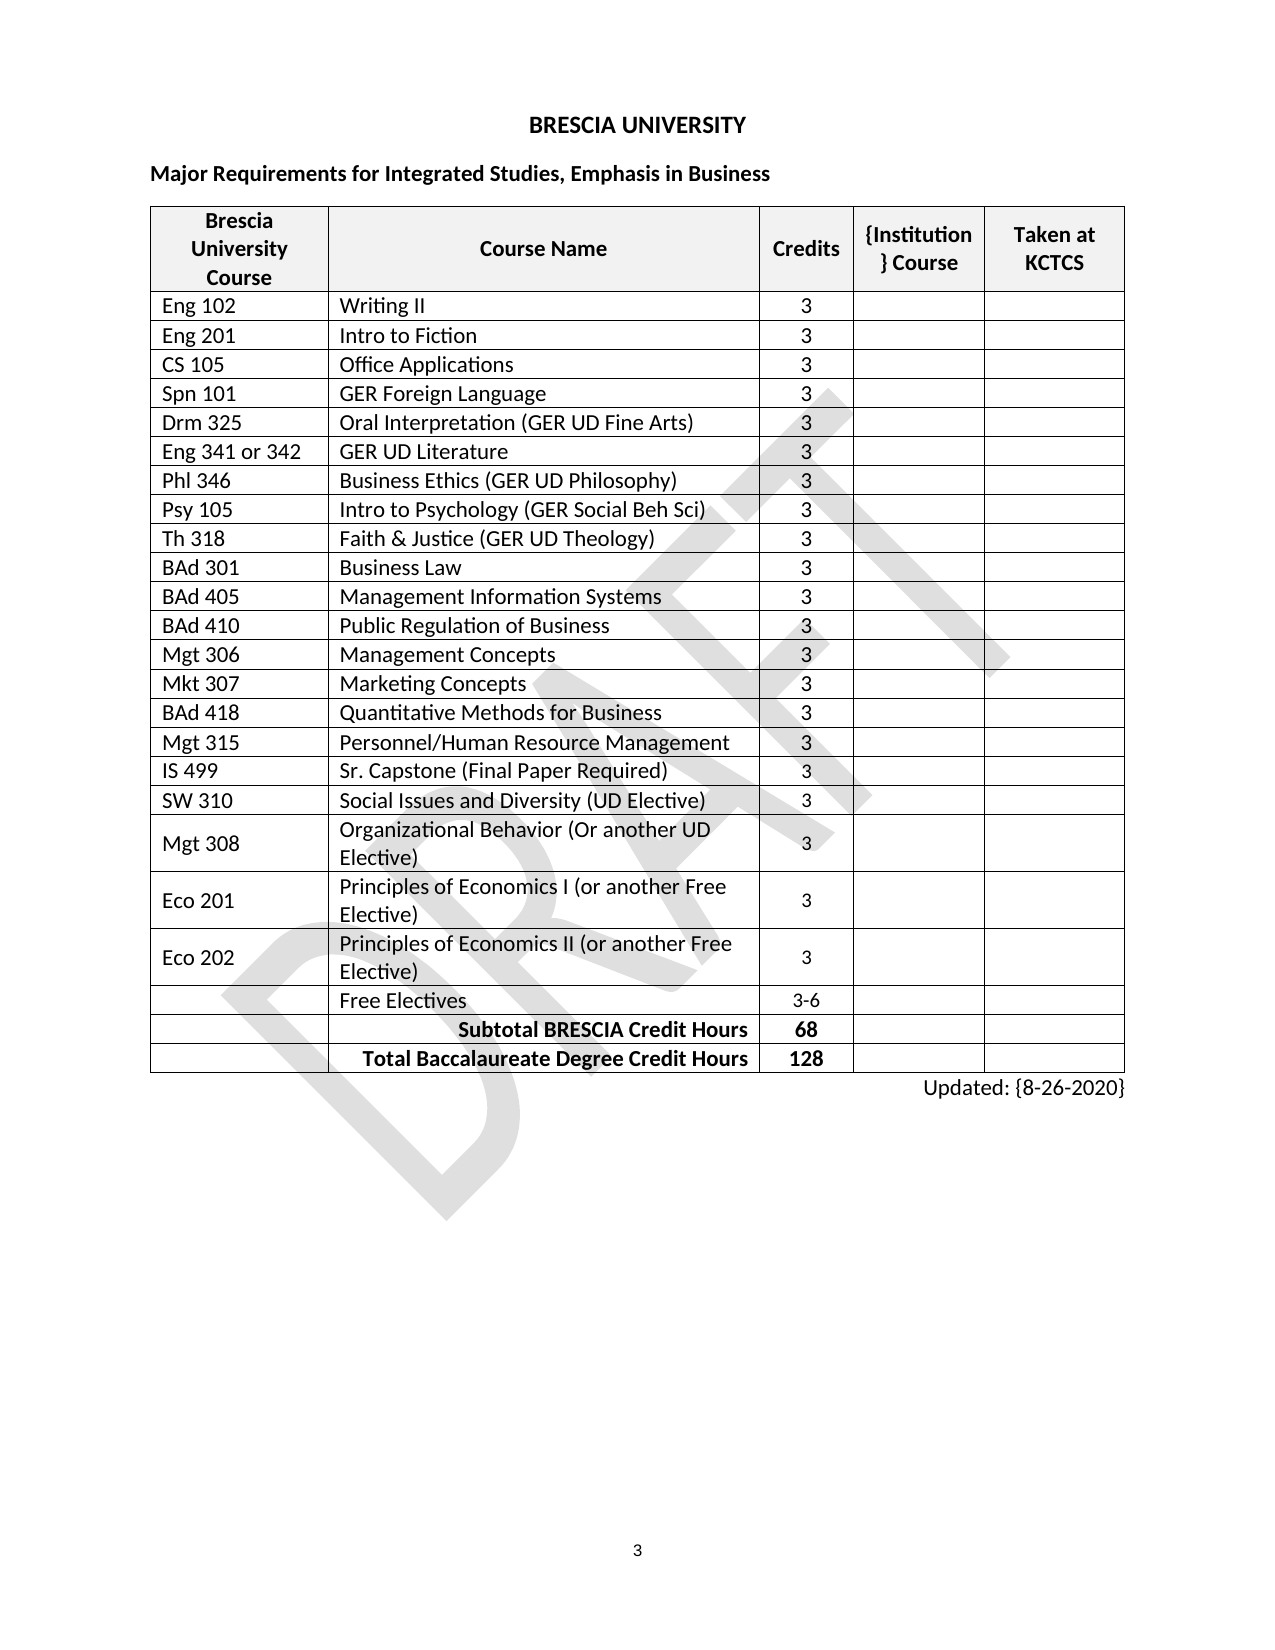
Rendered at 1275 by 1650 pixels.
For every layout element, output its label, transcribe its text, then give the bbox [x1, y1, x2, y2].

table_cell 3 [760, 321, 853, 349]
table_cell 3 [760, 786, 853, 814]
table_cell Faith & Justice (GER UD Theology) [329, 524, 759, 552]
table_cell Spn 101 [151, 379, 328, 407]
table_cell Eng 102 [151, 292, 328, 320]
table_cell Eco 201 [151, 872, 328, 928]
table_cell 3 [760, 495, 853, 523]
table_cell [985, 986, 1124, 1014]
table_cell 3 [760, 611, 853, 639]
table_cell [985, 786, 1124, 814]
table_cell [985, 582, 1124, 610]
table_cell 3 [760, 379, 853, 407]
table_cell IS 499 [151, 757, 328, 785]
table_cell [985, 670, 1124, 697]
table_cell Mgt 306 [151, 640, 328, 668]
table_cell [151, 1015, 328, 1043]
table_cell Mgt 315 [151, 728, 328, 756]
table_cell [151, 986, 328, 1014]
table_cell [985, 757, 1124, 785]
table_cell Intro to Fiction [329, 321, 759, 349]
table_cell 3 [760, 466, 853, 494]
table_cell [854, 640, 984, 668]
table_cell [854, 1015, 984, 1043]
table_cell 3 [760, 582, 853, 610]
table_cell Mgt 308 [151, 815, 328, 871]
table_cell Public Regulation of Business [329, 611, 759, 639]
table_cell [854, 321, 984, 349]
table_cell [854, 1044, 984, 1072]
table_cell Th 318 [151, 524, 328, 552]
table_cell [854, 757, 984, 785]
table_cell [985, 872, 1124, 928]
table_cell 3 [760, 728, 853, 756]
table_cell SW 310 [151, 786, 328, 814]
table_header {Institution} Course [854, 207, 984, 291]
table_cell 128 [760, 1044, 853, 1072]
table_cell [854, 815, 984, 871]
table_header Brescia University Course [151, 207, 328, 291]
table_cell 3 [760, 437, 853, 465]
table_cell [854, 872, 984, 928]
table_cell [854, 611, 984, 639]
table_cell Office Applications [329, 350, 759, 378]
table_cell [985, 699, 1124, 727]
table_cell [985, 929, 1124, 985]
table_cell Eng 341 or 342 [151, 437, 328, 465]
table_cell [985, 437, 1124, 465]
table_cell [985, 495, 1124, 523]
table_cell Subtotal BRESCIA Credit Hours [329, 1015, 759, 1043]
table_cell Business Ethics (GER UD Philosophy) [329, 466, 759, 494]
table_cell Mkt 307 [151, 670, 328, 697]
table_cell [854, 437, 984, 465]
table_cell 3-6 [760, 986, 853, 1014]
table_cell Business Law [329, 553, 759, 581]
table_cell CS 105 [151, 350, 328, 378]
table_cell [985, 292, 1124, 320]
table_cell [854, 553, 984, 581]
table_cell [985, 321, 1124, 349]
table_cell 3 [760, 553, 853, 581]
table_cell [854, 986, 984, 1014]
table_cell [854, 728, 984, 756]
table_cell 3 [760, 292, 853, 320]
table_cell Drm 325 [151, 408, 328, 436]
table_cell Phl 346 [151, 466, 328, 494]
table_cell Management Information Systems [329, 582, 759, 610]
table_cell [854, 524, 984, 552]
table_cell 3 [760, 872, 853, 928]
table_cell [985, 524, 1124, 552]
text Updated: {8-26-2020} [150, 1073, 1125, 1101]
table_cell BAd 418 [151, 699, 328, 727]
table_cell 3 [760, 350, 853, 378]
table_cell Free Electives [329, 986, 759, 1014]
table_cell [151, 1044, 328, 1072]
table_cell Management Concepts [329, 640, 759, 668]
table_cell [985, 640, 1124, 668]
table_cell Social Issues and Diversity (UD Elective) [329, 786, 759, 814]
table_cell [854, 786, 984, 814]
table_cell [985, 466, 1124, 494]
table_cell 68 [760, 1015, 853, 1043]
table_cell [854, 929, 984, 985]
table_cell Total Baccalaureate Degree Credit Hours [329, 1044, 759, 1072]
table_cell [985, 1015, 1124, 1043]
table_cell Sr. Capstone (Final Paper Required) [329, 757, 759, 785]
table_cell [985, 728, 1124, 756]
table_cell [854, 670, 984, 697]
table_header Taken at KCTCS [985, 207, 1124, 291]
table_cell Marketing Concepts [329, 670, 759, 697]
table_cell Psy 105 [151, 495, 328, 523]
table_cell [854, 408, 984, 436]
table_cell 3 [760, 640, 853, 668]
table_cell 3 [760, 757, 853, 785]
table_cell BAd 405 [151, 582, 328, 610]
table_cell 3 [760, 408, 853, 436]
table_cell [854, 699, 984, 727]
table_cell GER Foreign Language [329, 379, 759, 407]
table_cell [854, 350, 984, 378]
table_cell [854, 292, 984, 320]
table_cell 3 [760, 670, 853, 697]
table_cell Organizational Behavior (Or another UD Elective) [329, 815, 759, 871]
table_cell BAd 410 [151, 611, 328, 639]
table_cell [985, 611, 1124, 639]
table_header Credits [760, 207, 853, 291]
subtitle Major Requirements for Integrated Studies, Emphasis in Business [150, 159, 1125, 187]
table_cell Eng 201 [151, 321, 328, 349]
table_cell [854, 495, 984, 523]
table_cell 3 [760, 524, 853, 552]
table_cell Personnel/Human Resource Management [329, 728, 759, 756]
table_cell GER UD Literature [329, 437, 759, 465]
table_cell [985, 815, 1124, 871]
table_cell Eco 202 [151, 929, 328, 985]
table_cell [985, 553, 1124, 581]
table_cell Principles of Economics II (or another Free Elective) [329, 929, 759, 985]
table_cell 3 [760, 699, 853, 727]
table_cell Oral Interpretation (GER UD Fine Arts) [329, 408, 759, 436]
table_cell [854, 582, 984, 610]
table_cell Quantitative Methods for Business [329, 699, 759, 727]
table_cell [985, 379, 1124, 407]
table_cell 3 [760, 815, 853, 871]
table_cell [985, 408, 1124, 436]
table_cell BAd 301 [151, 553, 328, 581]
table_header Course Name [329, 207, 759, 291]
table_cell [854, 466, 984, 494]
table_cell Writing II [329, 292, 759, 320]
table_cell Intro to Psychology (GER Social Beh Sci) [329, 495, 759, 523]
table_cell 3 [760, 929, 853, 985]
subtitle BRESCIA UNIVERSITY [150, 109, 1125, 139]
table_cell [985, 1044, 1124, 1072]
table_cell [854, 379, 984, 407]
table_cell Principles of Economics I (or another Free Elective) [329, 872, 759, 928]
table_cell [985, 350, 1124, 378]
